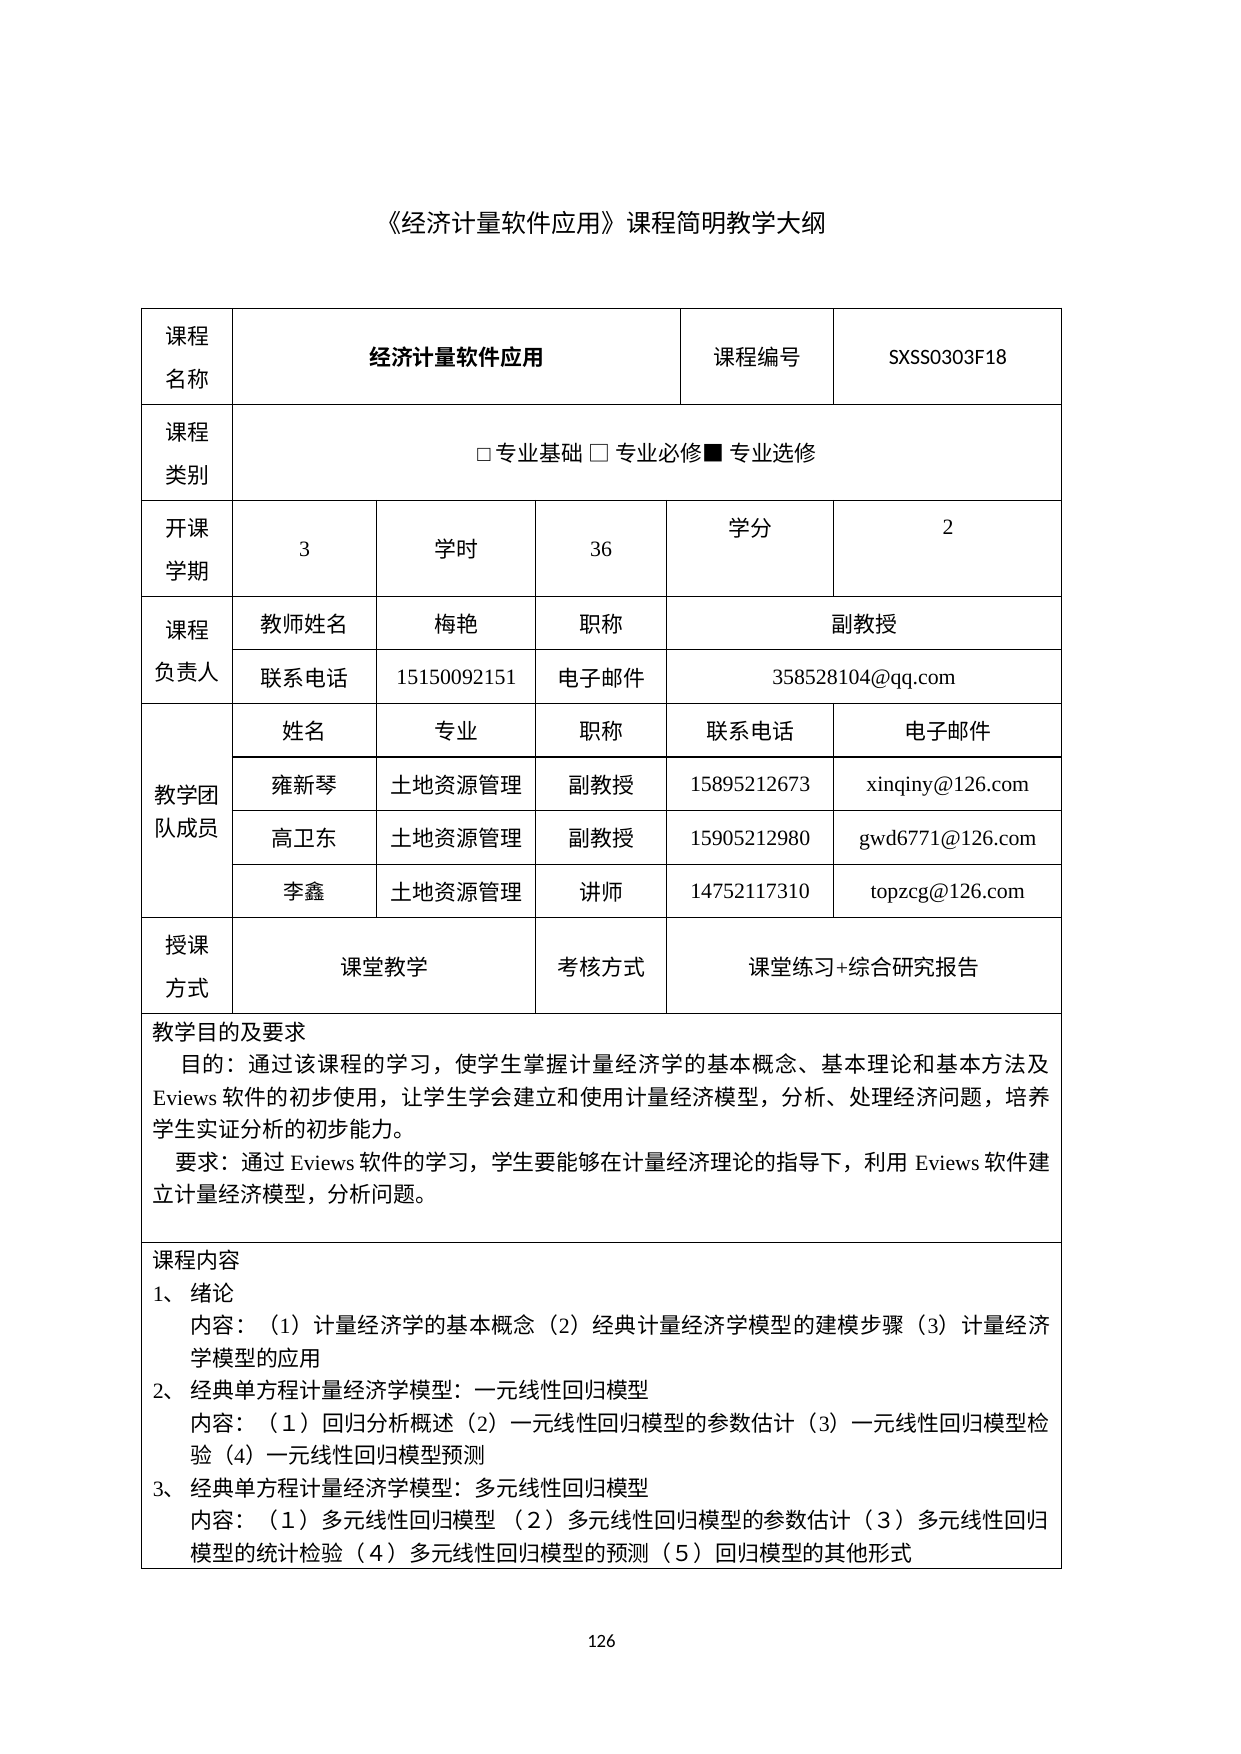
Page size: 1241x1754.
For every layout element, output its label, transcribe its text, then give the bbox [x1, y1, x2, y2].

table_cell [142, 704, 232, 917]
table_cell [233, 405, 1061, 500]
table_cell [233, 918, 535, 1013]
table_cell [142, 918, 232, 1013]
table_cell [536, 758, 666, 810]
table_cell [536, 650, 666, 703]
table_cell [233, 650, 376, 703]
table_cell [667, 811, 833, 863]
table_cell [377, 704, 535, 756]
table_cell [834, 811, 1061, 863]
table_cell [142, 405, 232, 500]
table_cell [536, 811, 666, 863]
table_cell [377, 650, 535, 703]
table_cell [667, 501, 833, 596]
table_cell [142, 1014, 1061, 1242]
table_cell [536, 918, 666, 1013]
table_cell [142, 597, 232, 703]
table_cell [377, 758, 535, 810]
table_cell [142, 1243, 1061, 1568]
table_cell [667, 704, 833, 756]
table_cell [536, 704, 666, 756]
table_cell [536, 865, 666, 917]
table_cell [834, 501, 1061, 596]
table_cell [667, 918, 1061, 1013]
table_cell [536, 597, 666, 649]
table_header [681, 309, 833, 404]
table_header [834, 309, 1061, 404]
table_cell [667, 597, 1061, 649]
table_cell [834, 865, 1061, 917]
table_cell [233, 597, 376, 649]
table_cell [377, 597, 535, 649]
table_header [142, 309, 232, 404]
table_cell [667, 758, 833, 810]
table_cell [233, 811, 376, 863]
text 《经济计量软件应用》课程简明教学大纲 [150, 189, 1053, 254]
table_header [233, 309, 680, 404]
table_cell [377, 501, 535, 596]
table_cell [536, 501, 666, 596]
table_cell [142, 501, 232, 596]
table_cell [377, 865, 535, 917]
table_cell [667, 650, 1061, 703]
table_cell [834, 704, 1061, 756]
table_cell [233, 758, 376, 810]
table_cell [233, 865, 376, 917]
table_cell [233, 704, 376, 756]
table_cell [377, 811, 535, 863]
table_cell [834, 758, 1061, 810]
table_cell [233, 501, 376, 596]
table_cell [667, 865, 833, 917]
